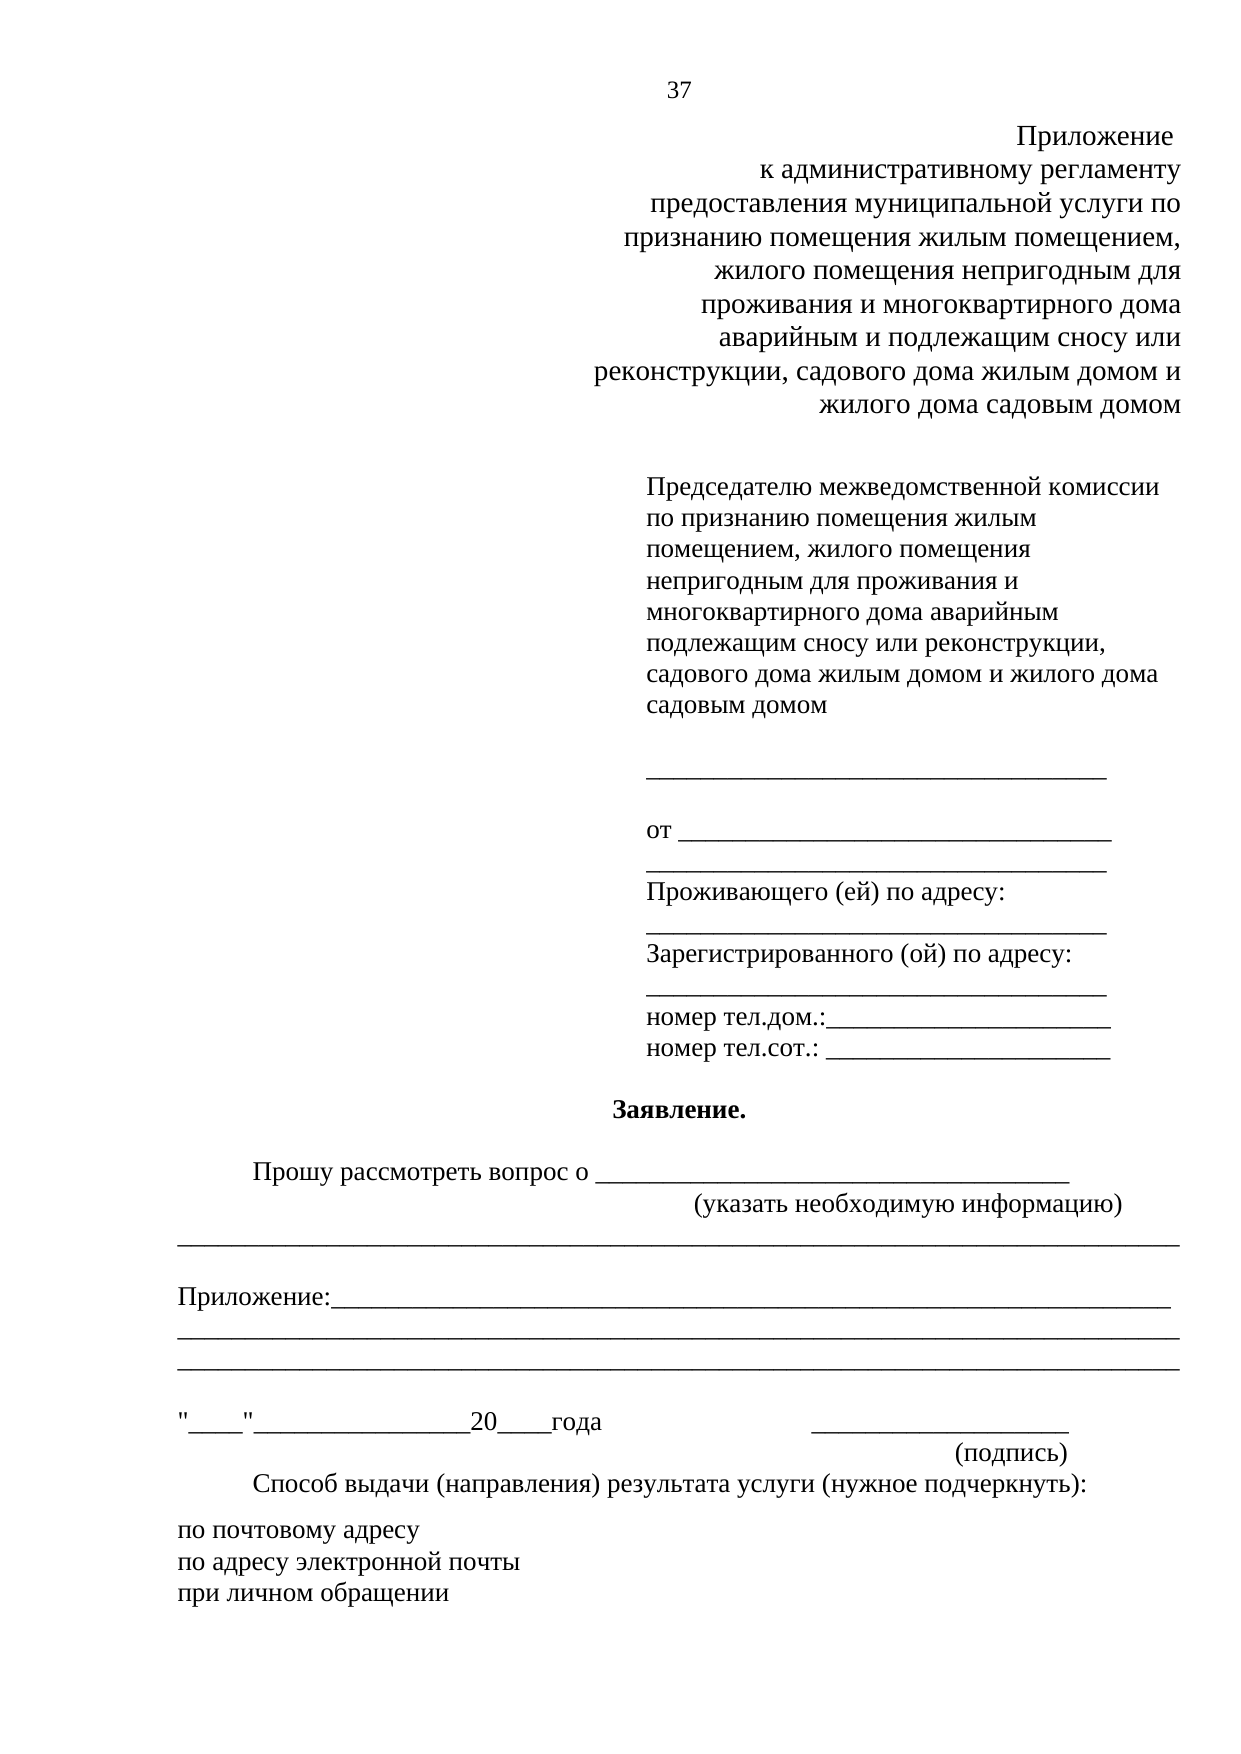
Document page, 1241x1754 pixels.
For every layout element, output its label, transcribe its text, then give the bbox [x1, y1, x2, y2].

text Председателю межведомственной комиссии по признанию помещения жилым помещением, жилого помещения непригодным для проживания и многоквартирного дома аварийным подлежащим сносу или реконструкции, садового дома жилым домом и жилого дома садовым домом [646, 470, 1181, 719]
list при личном обращении [177, 1576, 1181, 1607]
text __________________________________________________________________________ [177, 1218, 1181, 1249]
text __________________________________ [646, 906, 1181, 937]
list по адресу электронной почты [177, 1545, 1181, 1576]
text (подпись) [446, 1436, 1181, 1467]
list Способ выдачи (направления) результата услуги (нужное подчеркнуть): [252, 1467, 1181, 1498]
text Приложение к административному регламенту предоставления муниципальной услуги по признанию помещения жилым помещением, жилого помещения непригодным для проживания и многоквартирного дома аварийным и подлежащим сносу или реконструкции, садового дома жилым домом и жилого дома садовым домом [591, 118, 1181, 420]
text Заявление. [177, 1093, 1181, 1124]
text Зарегистрированного (ой) по адресу: __________________________________ [646, 937, 1181, 1000]
text __________________________________________________________________________ [177, 1342, 1181, 1373]
text номер тел.дом.:_____________________ [646, 1000, 1181, 1031]
text __________________________________ [646, 751, 1181, 782]
text Проживающего (ей) по адресу: [646, 875, 1181, 906]
list по почтовому адресу [177, 1514, 1181, 1545]
text от ________________________________ [646, 813, 1181, 844]
text номер тел.сот.: _____________________ [646, 1031, 1181, 1062]
text "____"________________20____года ___________________ [177, 1405, 1181, 1436]
text Прошу рассмотреть вопрос о ___________________________________ (указать необходимую информацию) [177, 1156, 1181, 1218]
text __________________________________ [646, 844, 1181, 875]
text Приложение:________________________________________________________________________________________________________________________________________ [177, 1280, 1181, 1342]
